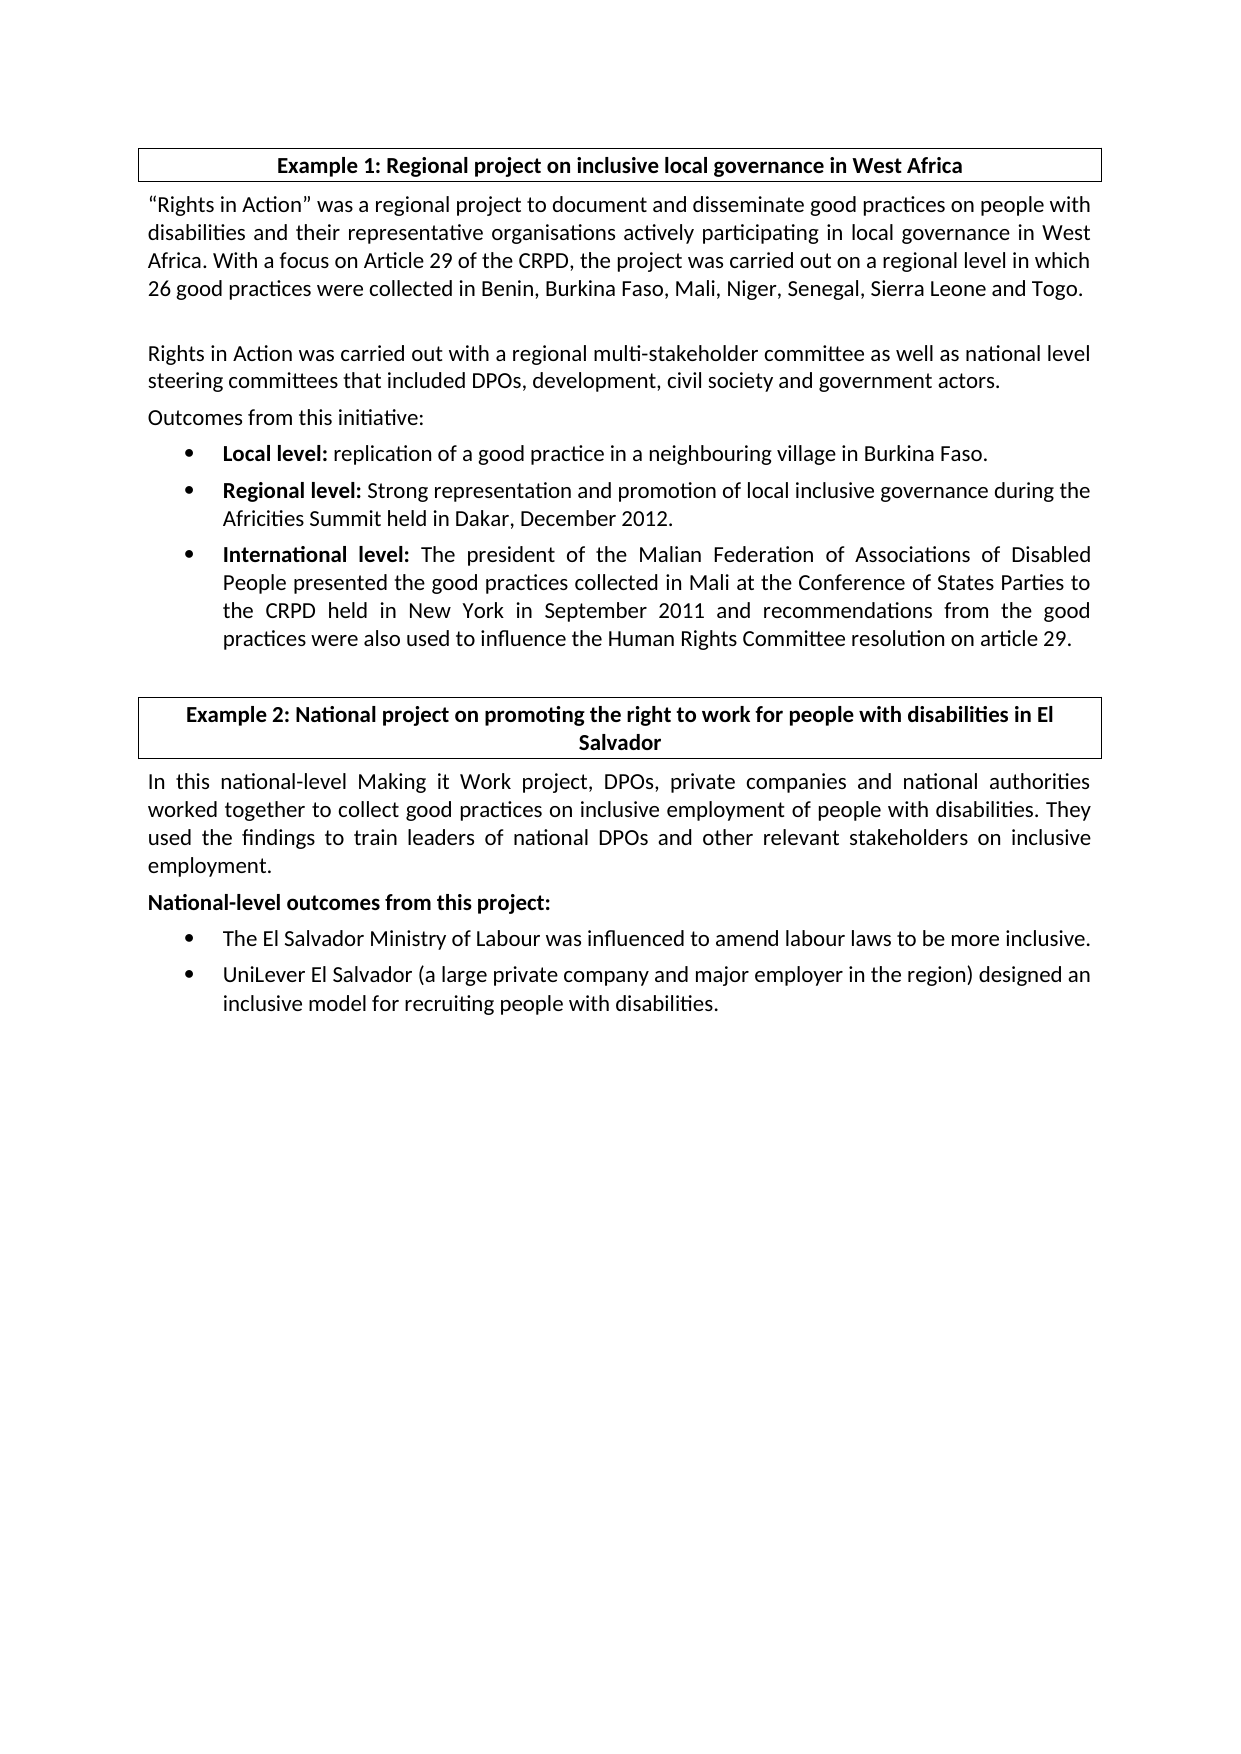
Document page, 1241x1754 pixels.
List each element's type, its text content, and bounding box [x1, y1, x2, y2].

text In this national-level Making it Work project, DPOs, private companies and national authorities worked together to collect good practices on inclusive employment of people with disabilities. They used the findings to train leaders of national DPOs and other relevant stakeholders on inclusive employment. [148, 767, 1093, 879]
text Example 1: Regional project on inclusive local governance in West Africa [139, 149, 1101, 181]
text “Rights in Action” was a regional project to document and disseminate good practices on people with disabilities and their representative organisations actively participating in local governance in West Africa. With a focus on Article 29 of the CRPD, the project was carried out on a regional level in which 26 good practices were collected in Benin, Burkina Faso, Mali, Niger, Senegal, Sierra Leone and Togo. [148, 190, 1093, 302]
list Local level: replication of a good practice in a neighbouring village in Burkina Faso. [185, 439, 1093, 467]
list UniLever El Salvador (a large private company and major employer in the region) designed an inclusive model for recruiting people with disabilities. [185, 961, 1093, 1017]
list International level: The president of the Malian Federation of Associations of Disabled People presented the good practices collected in Mali at the Conference of States Parties to the CRPD held in New York in September 2011 and recommendations from the good practices were also used to influence the Human Rights Committee resolution on article 29. [185, 540, 1093, 652]
list The El Salvador Ministry of Labour was influenced to amend labour laws to be more inclusive. [185, 924, 1093, 952]
text Example 2: National project on promoting the right to work for people with disabilities in El Salvador [139, 698, 1101, 758]
text Rights in Action was carried out with a regional multi-stakeholder committee as well as national level steering committees that included DPOs, development, civil society and government actors. [148, 311, 1093, 395]
list Regional level: Strong representation and promotion of local inclusive governance during the Africities Summit held in Dakar, December 2012. [185, 476, 1093, 532]
text Outcomes from this initiative: [148, 403, 1093, 431]
text National-level outcomes from this project: [148, 888, 1093, 916]
